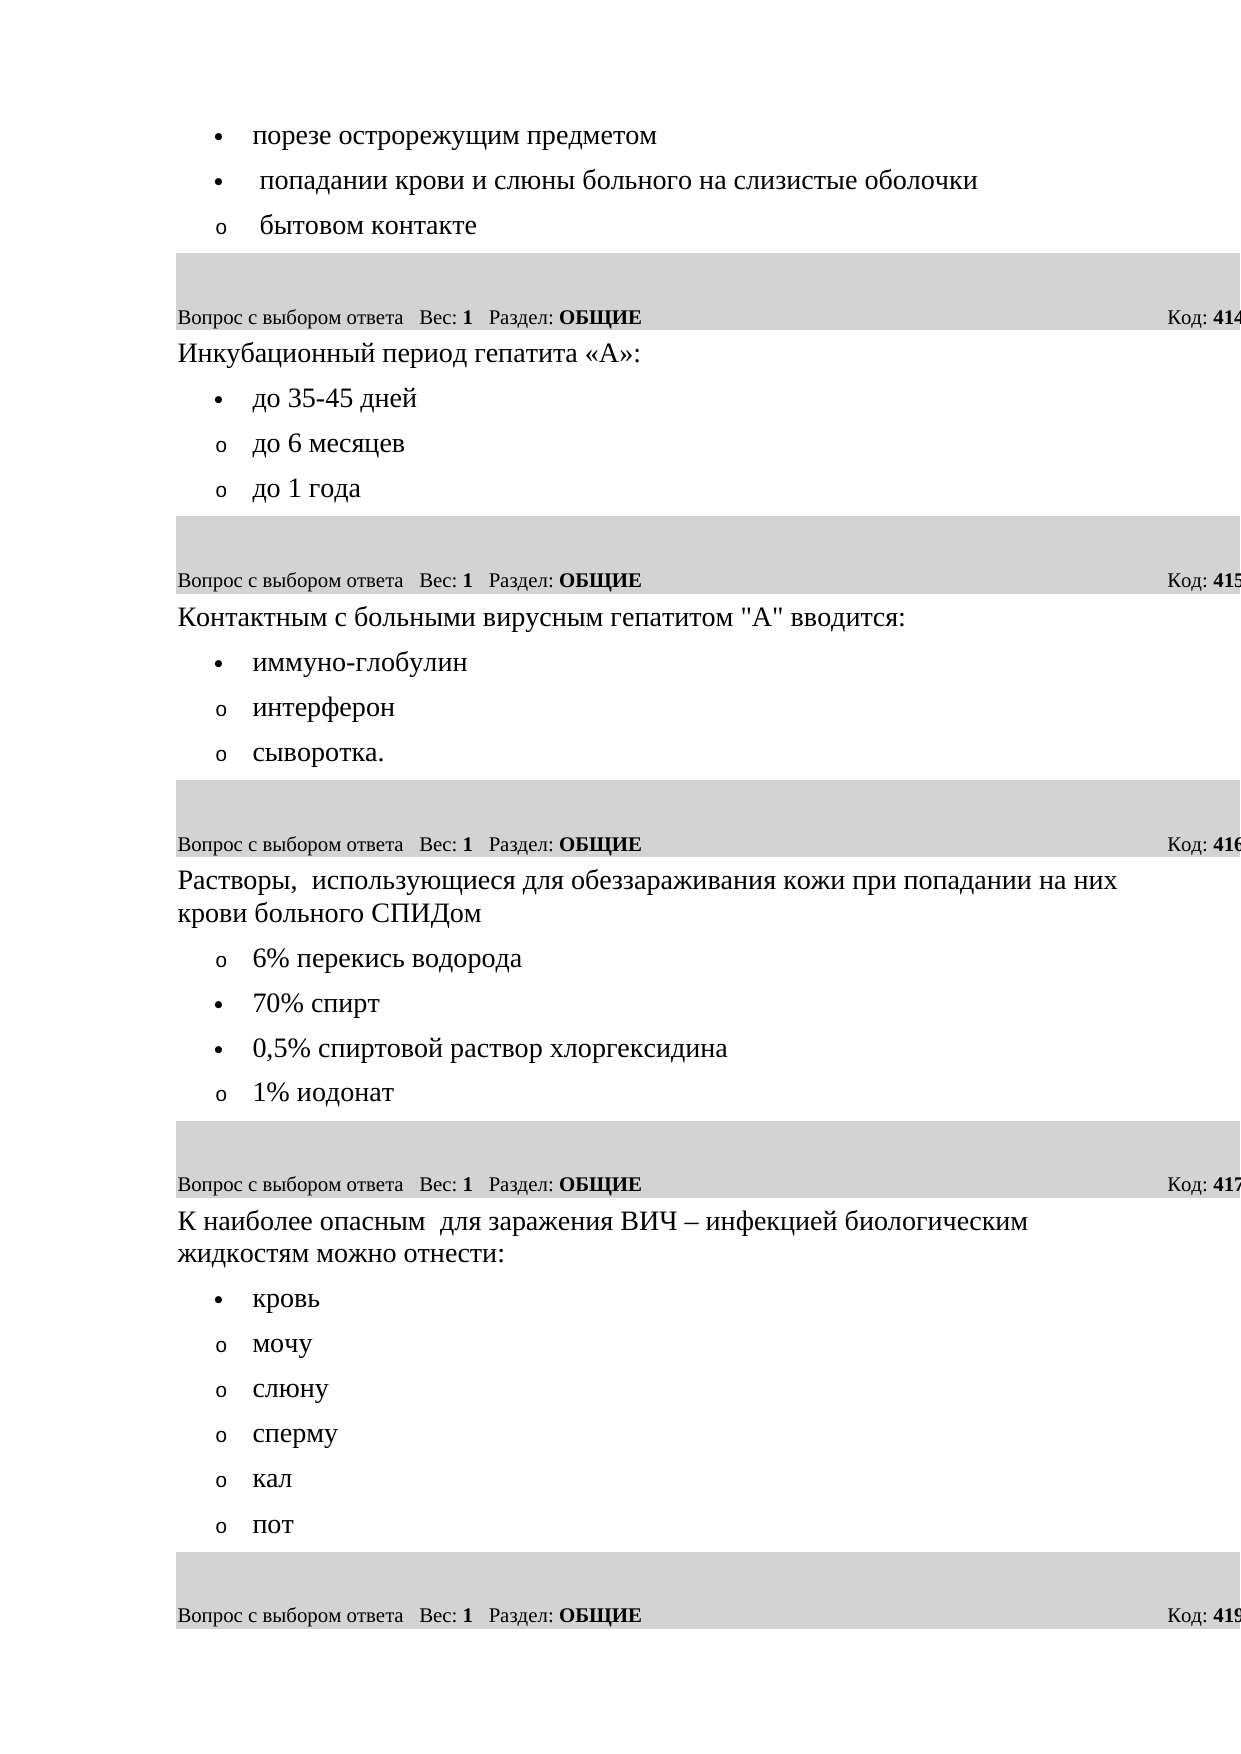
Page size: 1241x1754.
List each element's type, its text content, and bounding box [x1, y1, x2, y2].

list порезе острорежущим предметом [215, 118, 1152, 151]
list мочу [215, 1326, 1152, 1359]
list иммуно-глобулин [215, 645, 1152, 677]
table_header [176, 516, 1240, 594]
list 6% перекись водорода [215, 941, 1152, 973]
text Контактным с больными вирусным гепатитом "А" вводится: [177, 600, 1152, 632]
list попадании крови и слюны больного на слизистые оболочки [215, 163, 1152, 195]
text Растворы, использующиеся для обеззараживания кожи при попадании на них крови больного СПИДом [177, 863, 1152, 928]
list кровь [215, 1281, 1152, 1314]
list сыворотка. [215, 735, 1152, 767]
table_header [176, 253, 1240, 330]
text К наиболее опасным для заражения ВИЧ – инфекцией биологическим жидкостям можно отнести: [177, 1204, 1152, 1269]
list 1% иодонат [215, 1076, 1152, 1108]
text Инкубационный период гепатита «А»: [177, 336, 1152, 369]
list до 35-45 дней [215, 381, 1152, 414]
list сперму [215, 1416, 1152, 1449]
list 70% спирт [215, 986, 1152, 1018]
list интерферон [215, 690, 1152, 722]
list кал [215, 1462, 1152, 1494]
list 0,5% спиртовой раствор хлоргексидина [215, 1031, 1152, 1063]
list слюну [215, 1371, 1152, 1404]
list до 6 месяцев [215, 426, 1152, 459]
list бытовом контакте [215, 208, 1152, 241]
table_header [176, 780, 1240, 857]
list пот [215, 1507, 1152, 1539]
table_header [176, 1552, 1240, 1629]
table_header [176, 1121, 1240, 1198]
list до 1 года [215, 471, 1152, 504]
